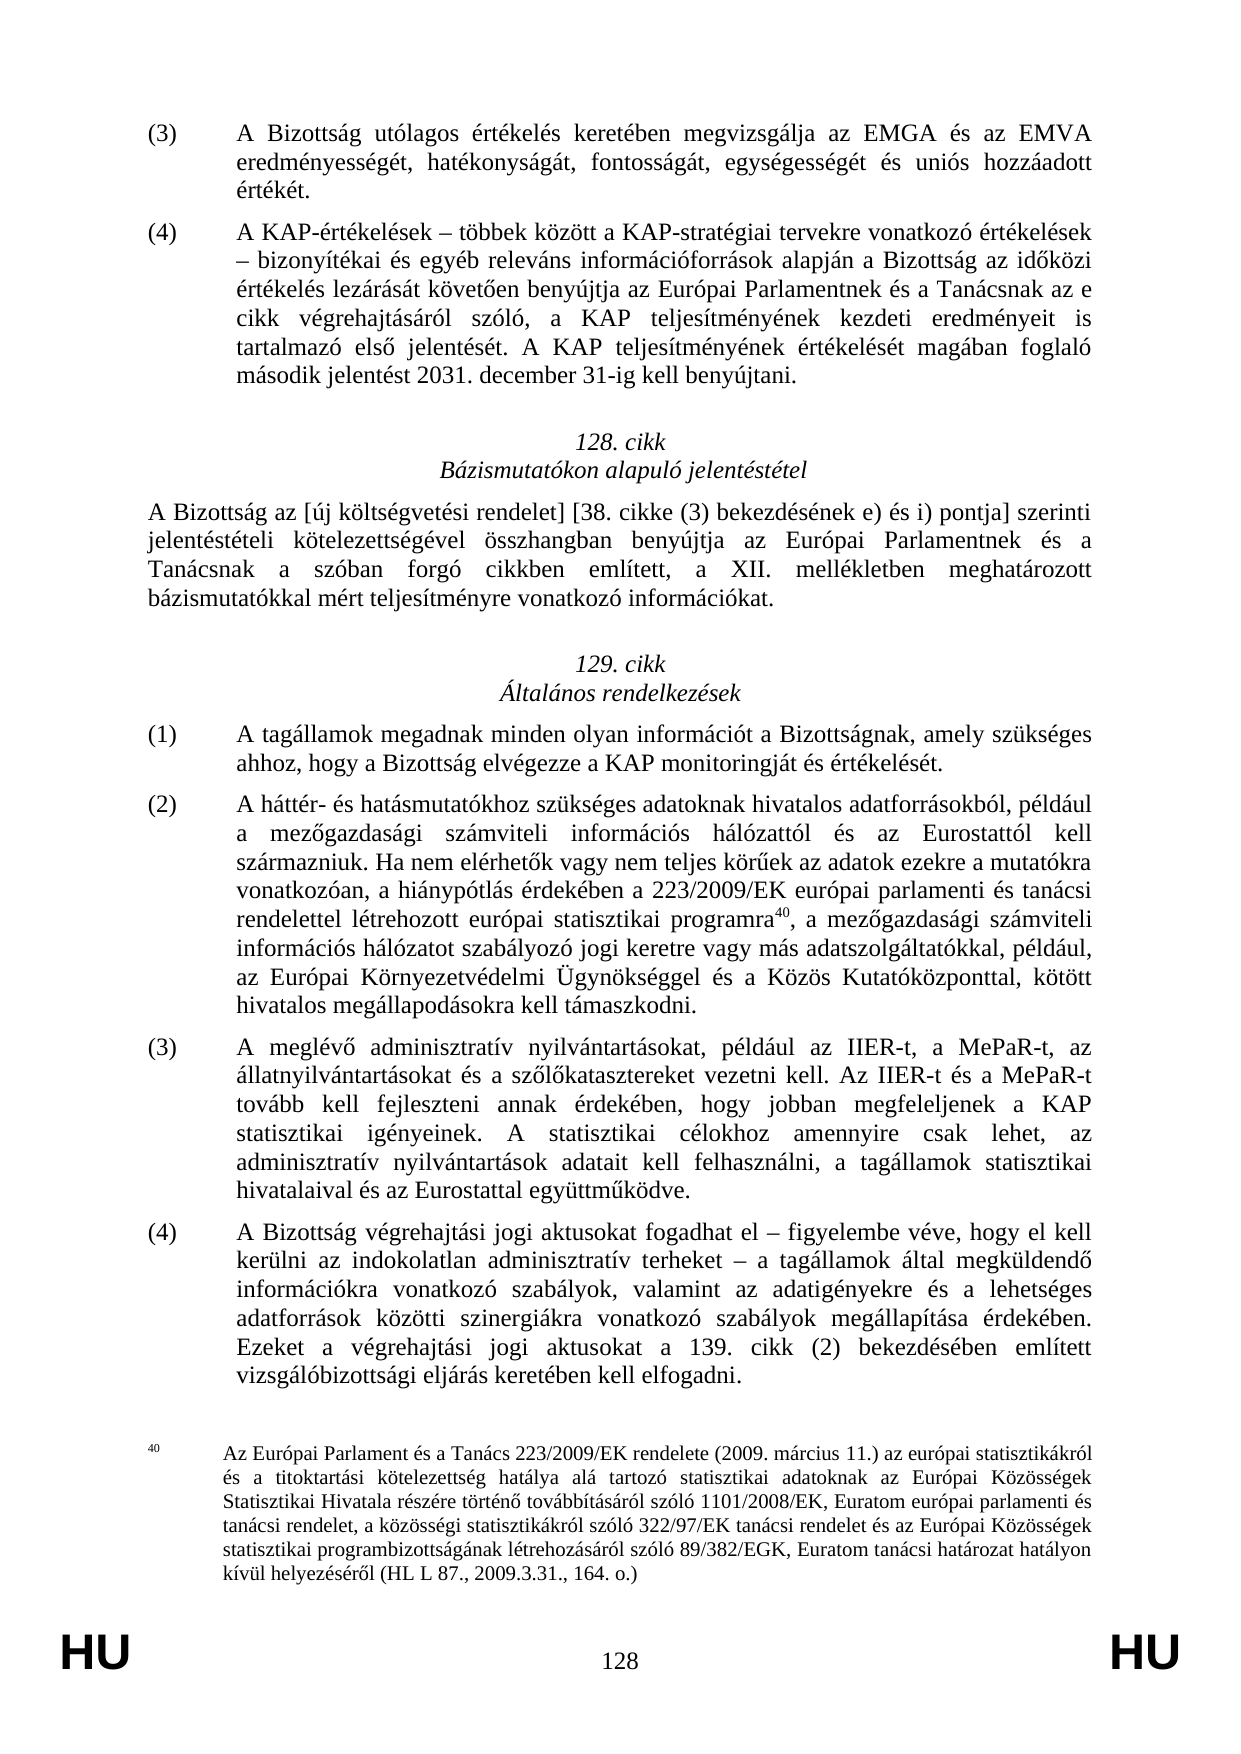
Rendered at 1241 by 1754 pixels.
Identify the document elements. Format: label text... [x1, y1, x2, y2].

text A Bizottság az [új költségvetési rendelet] [38. cikke (3) bekezdésének e) és i) pontja] szerinti jelentéstételi kötelezettségével összhangban benyújtja az Európai Parlamentnek és a Tanácsnak a szóban forgó cikkben említett, a XII. mellékletben meghatározott bázismutatókkal mért teljesítményre vonatkozó információkat. [148, 497, 1093, 612]
list A KAP-értékelések – többek között a KAP-stratégiai tervekre vonatkozó értékelések – bizonyítékai és egyéb releváns információforrások alapján a Bizottság az időközi értékelés lezárását követően benyújtja az Európai Parlamentnek és a Tanácsnak az e cikk végrehajtásáról szóló, a KAP teljesítményének kezdeti eredményeit is tartalmazó első jelentését. A KAP teljesítményének értékelését magában foglaló második jelentést 2031. december 31-ig kell benyújtani. [148, 217, 1093, 389]
list A meglévő adminisztratív nyilvántartásokat, például az IIER-t, a MePaR-t, az állatnyilvántartásokat és a szőlőkatasztereket vezetni kell. Az IIER-t és a MePaR-t tovább kell fejleszteni annak érdekében, hogy jobban megfeleljenek a KAP statisztikai igényeinek. A statisztikai célokhoz amennyire csak lehet, az adminisztratív nyilvántartások adatait kell felhasználni, a tagállamok statisztikai hivatalaival és az Eurostattal együttműködve. [148, 1032, 1093, 1204]
list A háttér- és hatásmutatókhoz szükséges adatoknak hivatalos adatforrásokból, például a mezőgazdasági számviteli információs hálózattól és az Eurostattól kell származniuk. Ha nem elérhetők vagy nem teljes körűek az adatok ezekre a mutatókra vonatkozóan, a hiánypótlás érdekében a 223/2009/EK európai parlamenti és tanácsi rendelettel létrehozott európai statisztikai programra, a mezőgazdasági számviteli információs hálózatot szabályozó jogi keretre vagy más adatszolgáltatókkal, például, az Európai Környezetvédelmi Ügynökséggel és a Közös Kutatóközponttal, kötött hivatalos megállapodásokra kell támaszkodni. [148, 789, 1093, 1019]
list A Bizottság végrehajtási jogi aktusokat fogadhat el – figyelembe véve, hogy el kell kerülni az indokolatlan adminisztratív terheket – a tagállamok által megküldendő információkra vonatkozó szabályok, valamint az adatigényekre és a lehetséges adatforrások közötti szinergiákra vonatkozó szabályok megállapítása érdekében. Ezeket a végrehajtási jogi aktusokat a 139. cikk (2) bekezdésében említett vizsgálóbizottsági eljárás keretében kell elfogadni. [148, 1217, 1093, 1389]
list A tagállamok megadnak minden olyan információt a Bizottságnak, amely szükséges ahhoz, hogy a Bizottság elvégezze a KAP monitoringját és értékelését. [148, 719, 1093, 777]
list A Bizottság utólagos értékelés keretében megvizsgálja az EMGA és az EMVA eredményességét, hatékonyságát, fontosságát, egységességét és uniós hozzáadott értékét. [148, 118, 1093, 204]
text 128. cikk Bázismutatókon alapuló jelentéstétel [148, 427, 1093, 484]
text 129. cikk Általános rendelkezések [148, 649, 1093, 707]
